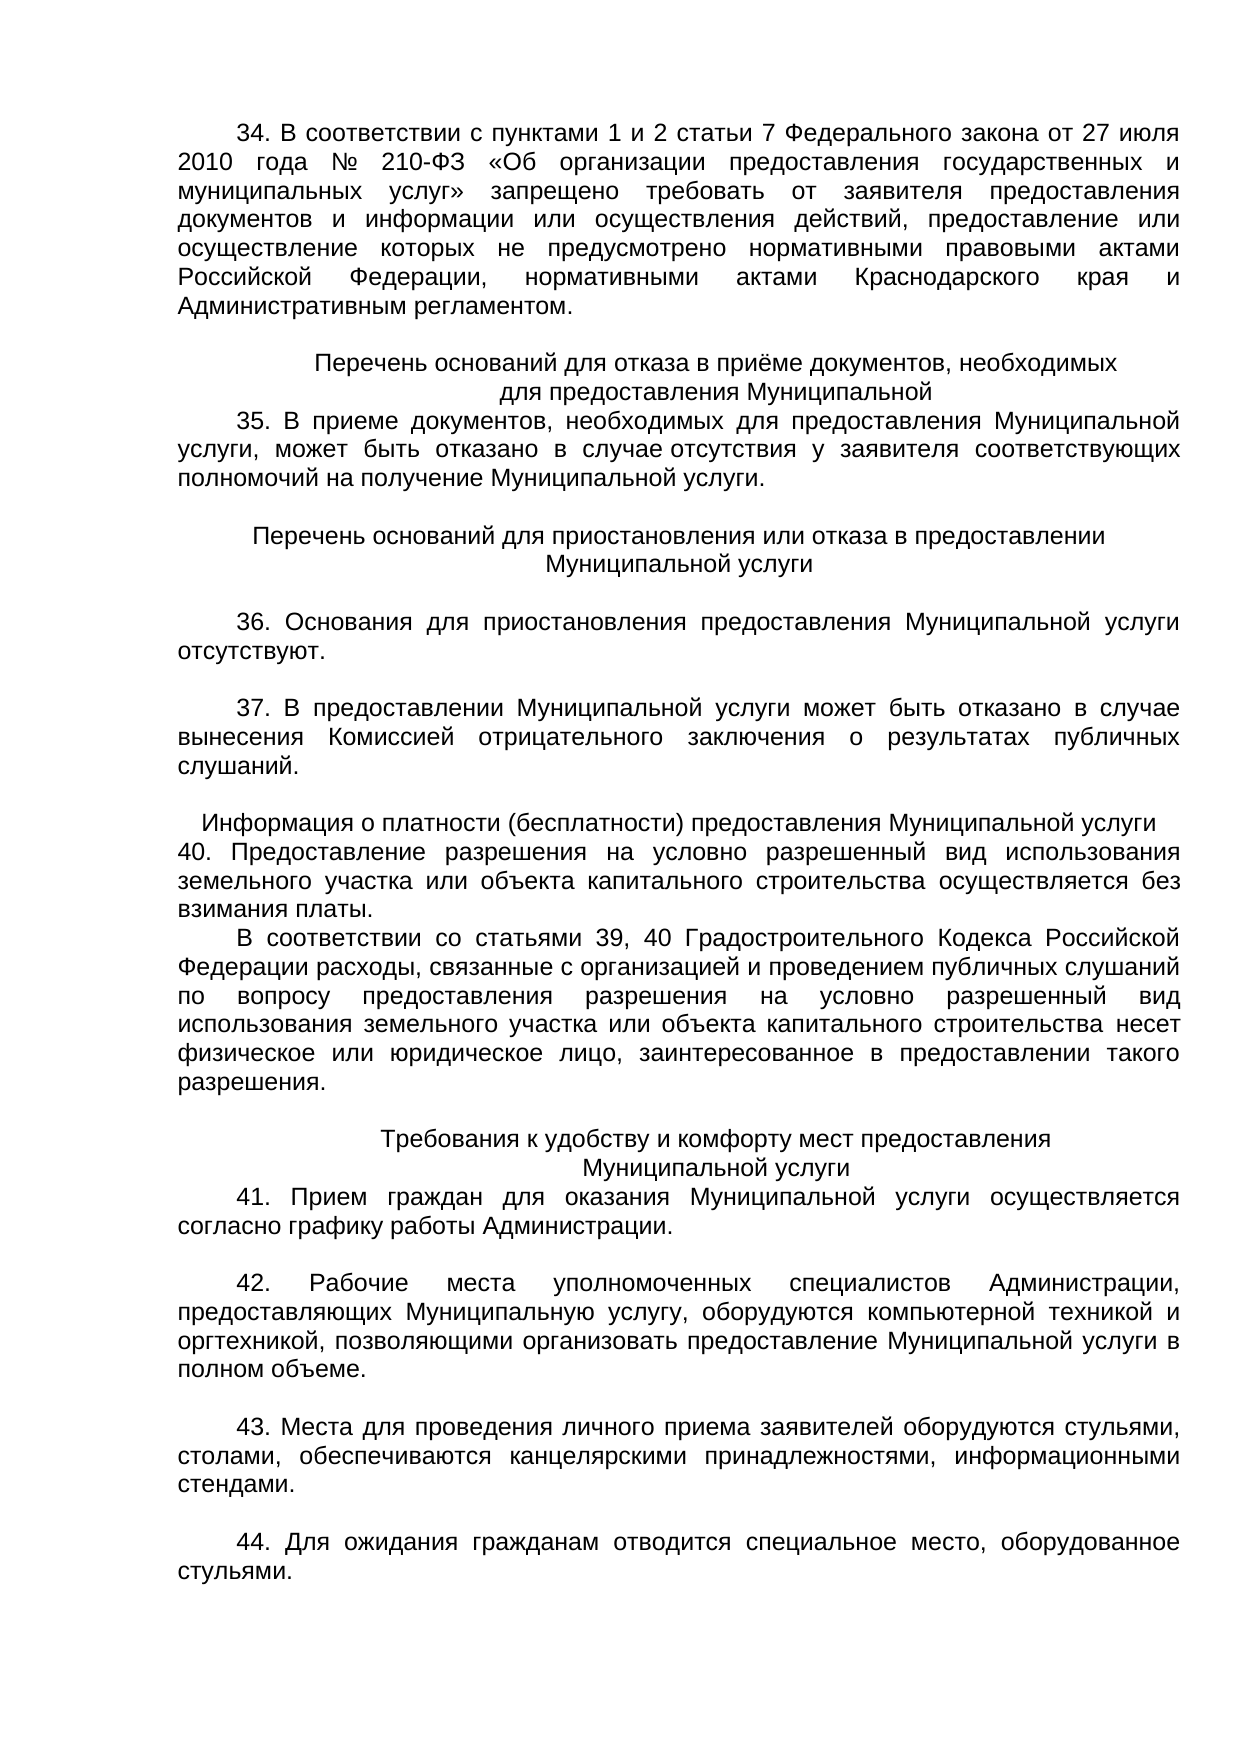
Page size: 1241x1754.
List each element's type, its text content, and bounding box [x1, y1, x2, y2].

text 35. В приеме документов, необходимых для предоставления Муниципальной услуги, может быть отказано в случае отсутствия у заявителя соответствующих полномочий на получение Муниципальной услуги. [177, 406, 1181, 492]
text для предоставления Муниципальной [177, 377, 1181, 406]
text Перечень оснований для приостановления или отказа в предоставлении Муниципальной услуги [177, 521, 1181, 578]
text Информация о платности (бесплатности) предоставления Муниципальной услуги [177, 808, 1181, 837]
text Требования к удобству и комфорту мест предоставления [177, 1124, 1181, 1153]
text 44. Для ожидания гражданам отводится специальное место, оборудованное стульями. [177, 1527, 1181, 1584]
text В соответствии со статьями 39, 40 Градостроительного Кодекса Российской Федерации расходы, связанные с организацией и проведением публичных слушаний по вопросу предоставления разрешения на условно разрешенный вид использования земельного участка или объекта капитального строительства несет физическое или юридическое лицо, заинтересованное в предоставлении такого разрешения. [177, 923, 1181, 1096]
text Перечень оснований для отказа в приёме документов, необходимых [177, 348, 1181, 377]
text Муниципальной услуги [177, 1153, 1181, 1182]
text 41. Прием граждан для оказания Муниципальной услуги осуществляется согласно графику работы Администрации. [177, 1182, 1181, 1239]
text 36. Основания для приостановления предоставления Муниципальной услуги отсутствуют. [177, 607, 1181, 664]
text 43. Места для проведения личного приема заявителей оборудуются стульями, столами, обеспечиваются канцелярскими принадлежностями, информационными стендами. [177, 1412, 1181, 1498]
text 40. Предоставление разрешения на условно разрешенный вид использования земельного участка или объекта капитального строительства осуществляется без взимания платы. [177, 837, 1181, 923]
text 34. В соответствии с пунктами 1 и 2 статьи 7 Федерального закона от 27 июля 2010 года № 210-ФЗ «Об организации предоставления государственных и муниципальных услуг» запрещено требовать от заявителя предоставления документов и информации или осуществления действий, предоставление или осуществление которых не предусмотрено нормативными правовыми актами Российской Федерации, нормативными актами Краснодарского края и Административным регламентом. [177, 118, 1181, 319]
text 37. В предоставлении Муниципальной услуги может быть отказано в случае вынесения Комиссией отрицательного заключения о результатах публичных слушаний. [177, 693, 1181, 779]
text 42. Рабочие места уполномоченных специалистов Администрации, предоставляющих Муниципальную услугу, оборудуются компьютерной техникой и оргтехникой, позволяющими организовать предоставление Муниципальной услуги в полном объеме. [177, 1268, 1181, 1383]
